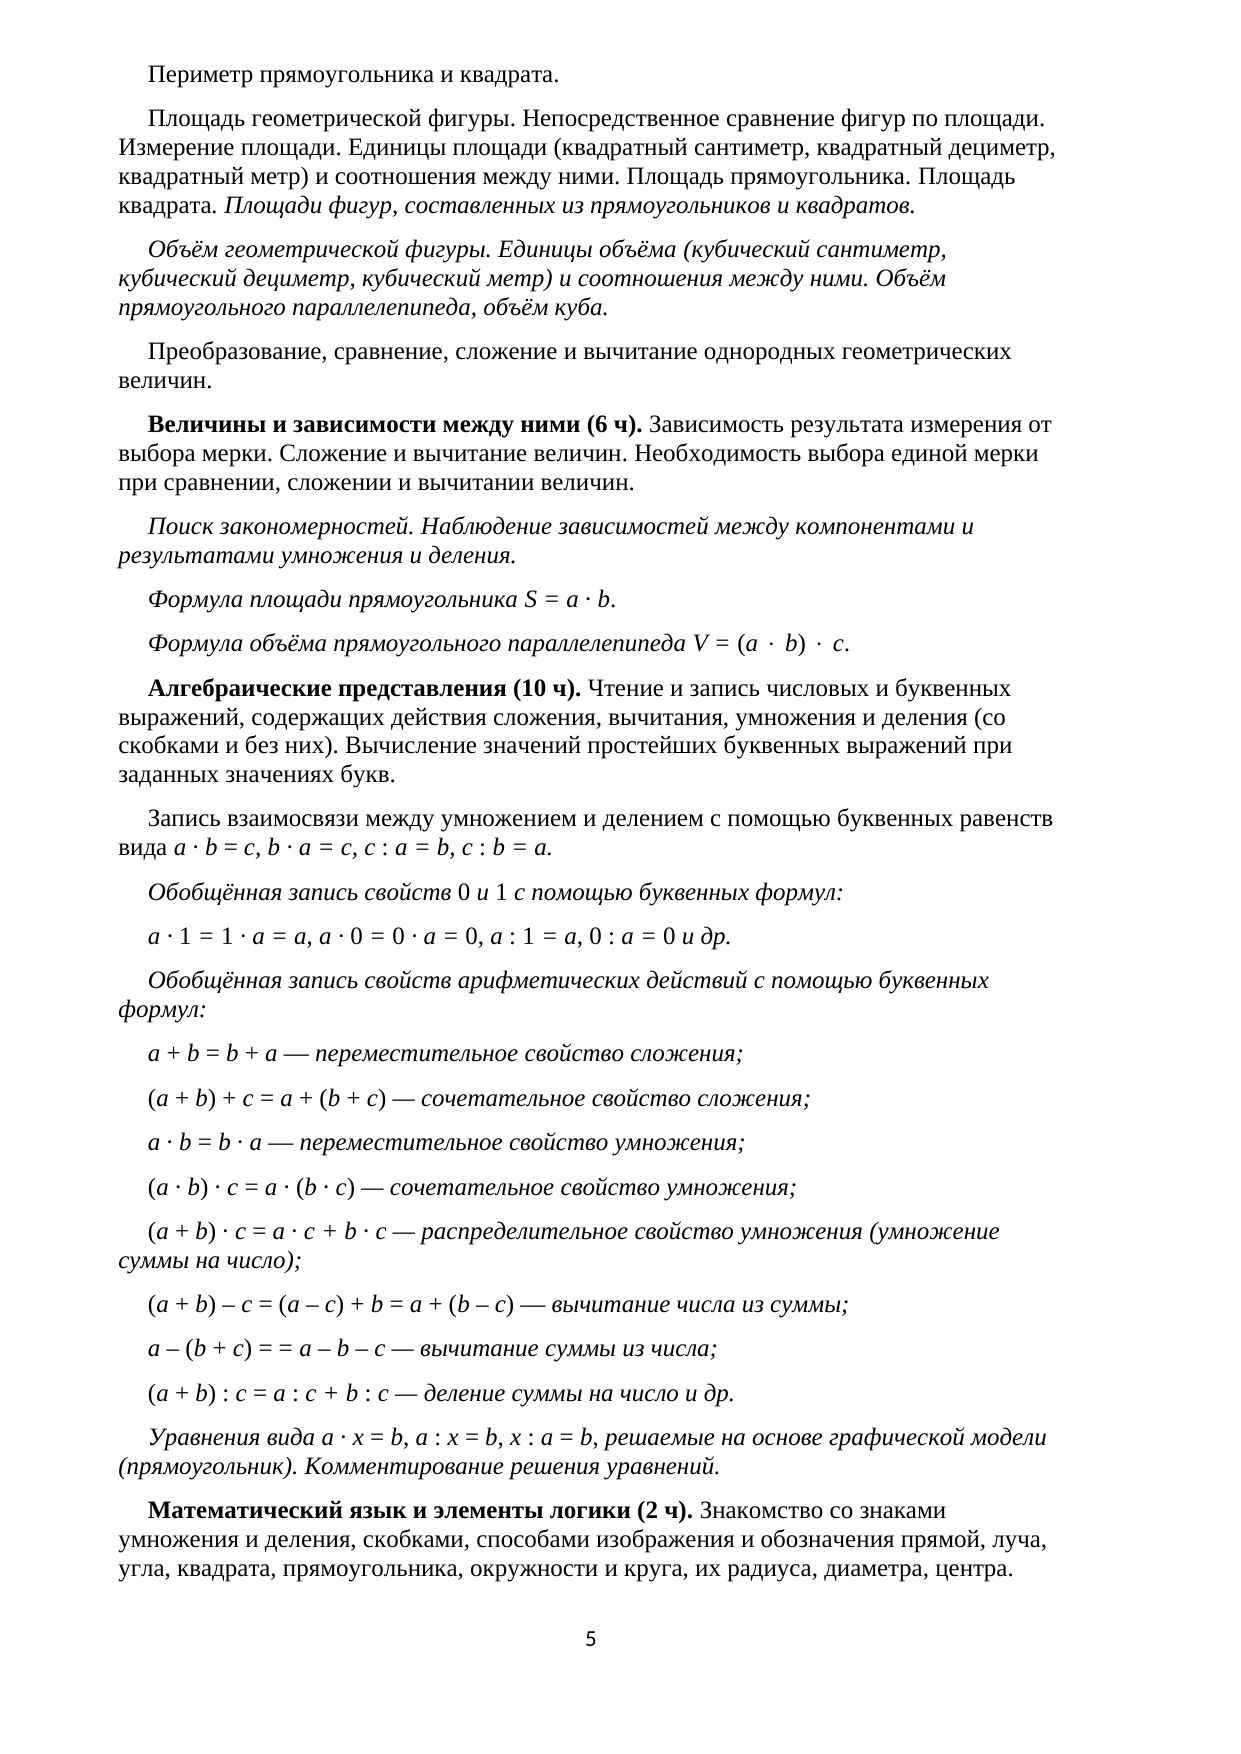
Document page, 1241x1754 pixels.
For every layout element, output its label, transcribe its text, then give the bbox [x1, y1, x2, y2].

text Периметр прямоугольника и квадрата. [118, 59, 1063, 88]
text а ∙ b = b ∙ а — переместительное свойство умножения; [118, 1127, 1063, 1156]
text Алгебраические представления (10 ч). Чтение и запись числовых и буквенных выражений, содержащих действия сложения, вычитания, умножения и деления (со скобками и без них). Вычисление значений простейших буквенных выражений при заданных значениях букв. [118, 673, 1063, 788]
text Обобщённая запись свойств 0 и 1 с помощью буквенных формул: [118, 877, 1063, 905]
text (а ∙ b) ∙ с = а ∙ (b ∙ с) — сочетательное свойство умножения; [118, 1172, 1063, 1200]
text Поиск закономерностей. Наблюдение зависимостей между компонентами и результатами умножения и деления. [118, 511, 1063, 568]
text а – (b + с) = = а – b – с — вычитание суммы из числа; [118, 1333, 1063, 1362]
text Величины и зависимости между ними (6 ч). Зависимость результата измерения от выбора мерки. Сложение и вычитание величин. Необходимость выбора единой мерки при сравнении, сложении и вычитании величин. [118, 409, 1063, 495]
text (а + b) : с = а : с + b : с — деление суммы на число и др. [118, 1378, 1063, 1407]
text Площадь геометрической фигуры. Непосредственное сравнение фигур по площади. Измерение площади. Единицы площади (квадратный сантиметр, квадратный дециметр, квадратный метр) и соотношения между ними. Площадь прямоугольника. Площадь квадрата. Площади фигур, составленных из прямоугольников и квадратов. [118, 103, 1063, 218]
text Обобщённая запись свойств арифметических действий с помощью буквенных формул: [118, 965, 1063, 1023]
text (а + b) + с = а + (b + с) — сочетательное свойство сложения; [118, 1083, 1063, 1112]
text Уравнения вида а ∙ х = b, а : х = b, x : a = b, решаемые на основе графической модели (прямоугольник). Комментирование решения уравнений. [118, 1422, 1063, 1480]
text Объём геометрической фигуры. Единицы объёма (кубический сантиметр, кубический дециметр, кубический метр) и соотношения между ними. Объём прямоугольного параллелепипеда, объём куба. [118, 234, 1063, 320]
text Математический язык и элементы логики (2 ч). Знакомство со знаками умножения и деления, скобками, способами изображения и обозначения прямой, луча, угла, квадрата, прямоугольника, окружности и круга, их радиуса, диаметра, центра. [118, 1495, 1063, 1582]
text Запись взаимосвязи между умножением и делением с помощью буквенных равенств вида а ∙ b = с, b ∙ а = с, с : а = b, с : b = a. [118, 803, 1063, 861]
text (а + b) ∙ с = а ∙ с + b ∙ с — распределительное свойство умножения (умножение суммы на число); [118, 1216, 1063, 1273]
text Формула площади прямоугольника S = a ∙ b. [118, 584, 1063, 613]
text Преобразование, сравнение, сложение и вычитание однородных геометрических величин. [118, 336, 1063, 393]
text (а + b) – с = (а – с) + b = а + (b – с) — вычитание числа из суммы; [118, 1289, 1063, 1318]
text Формула объёма прямоугольного параллелепипеда V = (a b) c. [118, 628, 1063, 657]
text а ∙ 1 = 1 ∙ а = а, а ∙ 0 = 0 ∙ а = 0, а : 1 = а, 0 : а = 0 и др. [118, 921, 1063, 950]
text а + b = b + а — переместительное свойство сложения; [118, 1038, 1063, 1067]
